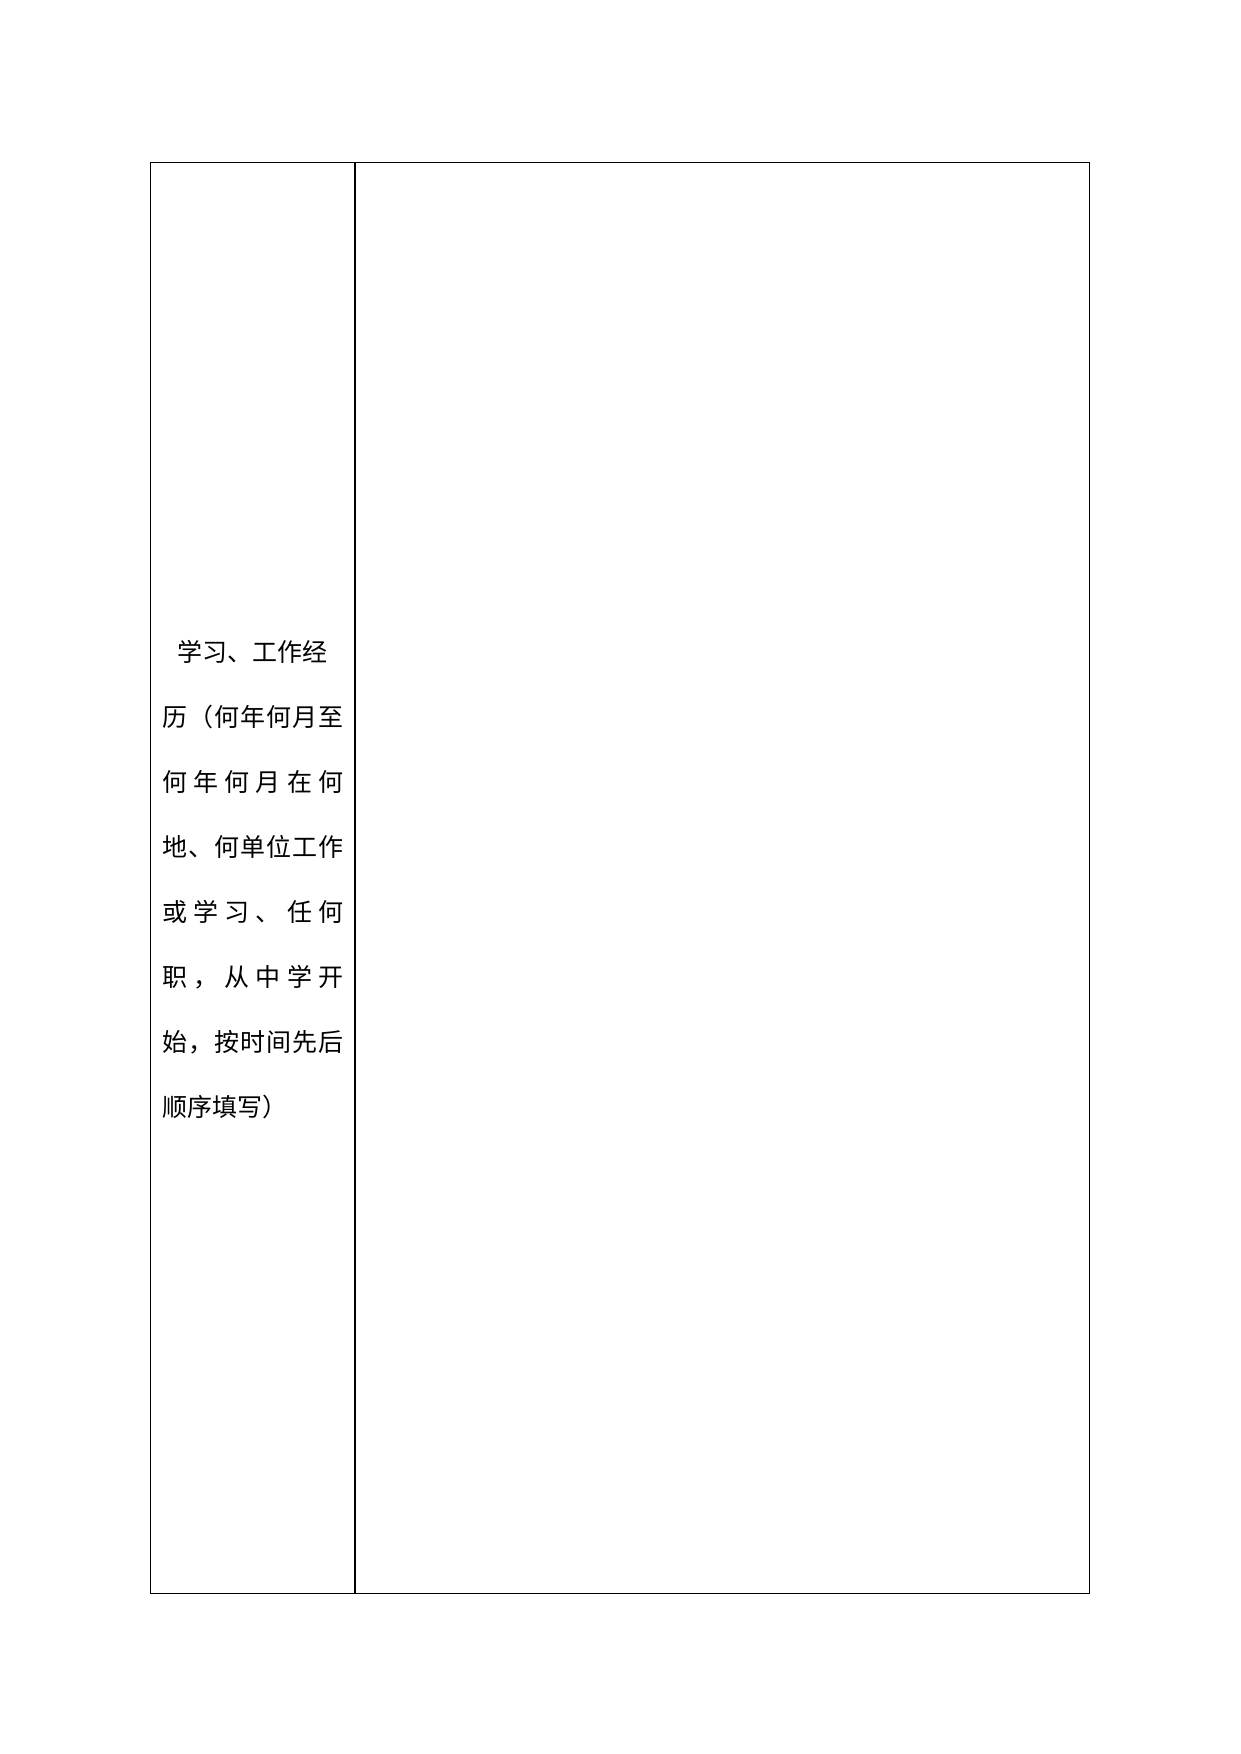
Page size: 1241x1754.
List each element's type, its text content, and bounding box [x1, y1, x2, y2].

table_cell [356, 163, 1089, 1593]
table_cell 学习、工作经 历（何年何月至何年何月在何地、何单位工作或学习、任何职，从中学开始，按时间先后顺序填写） [151, 163, 354, 1593]
